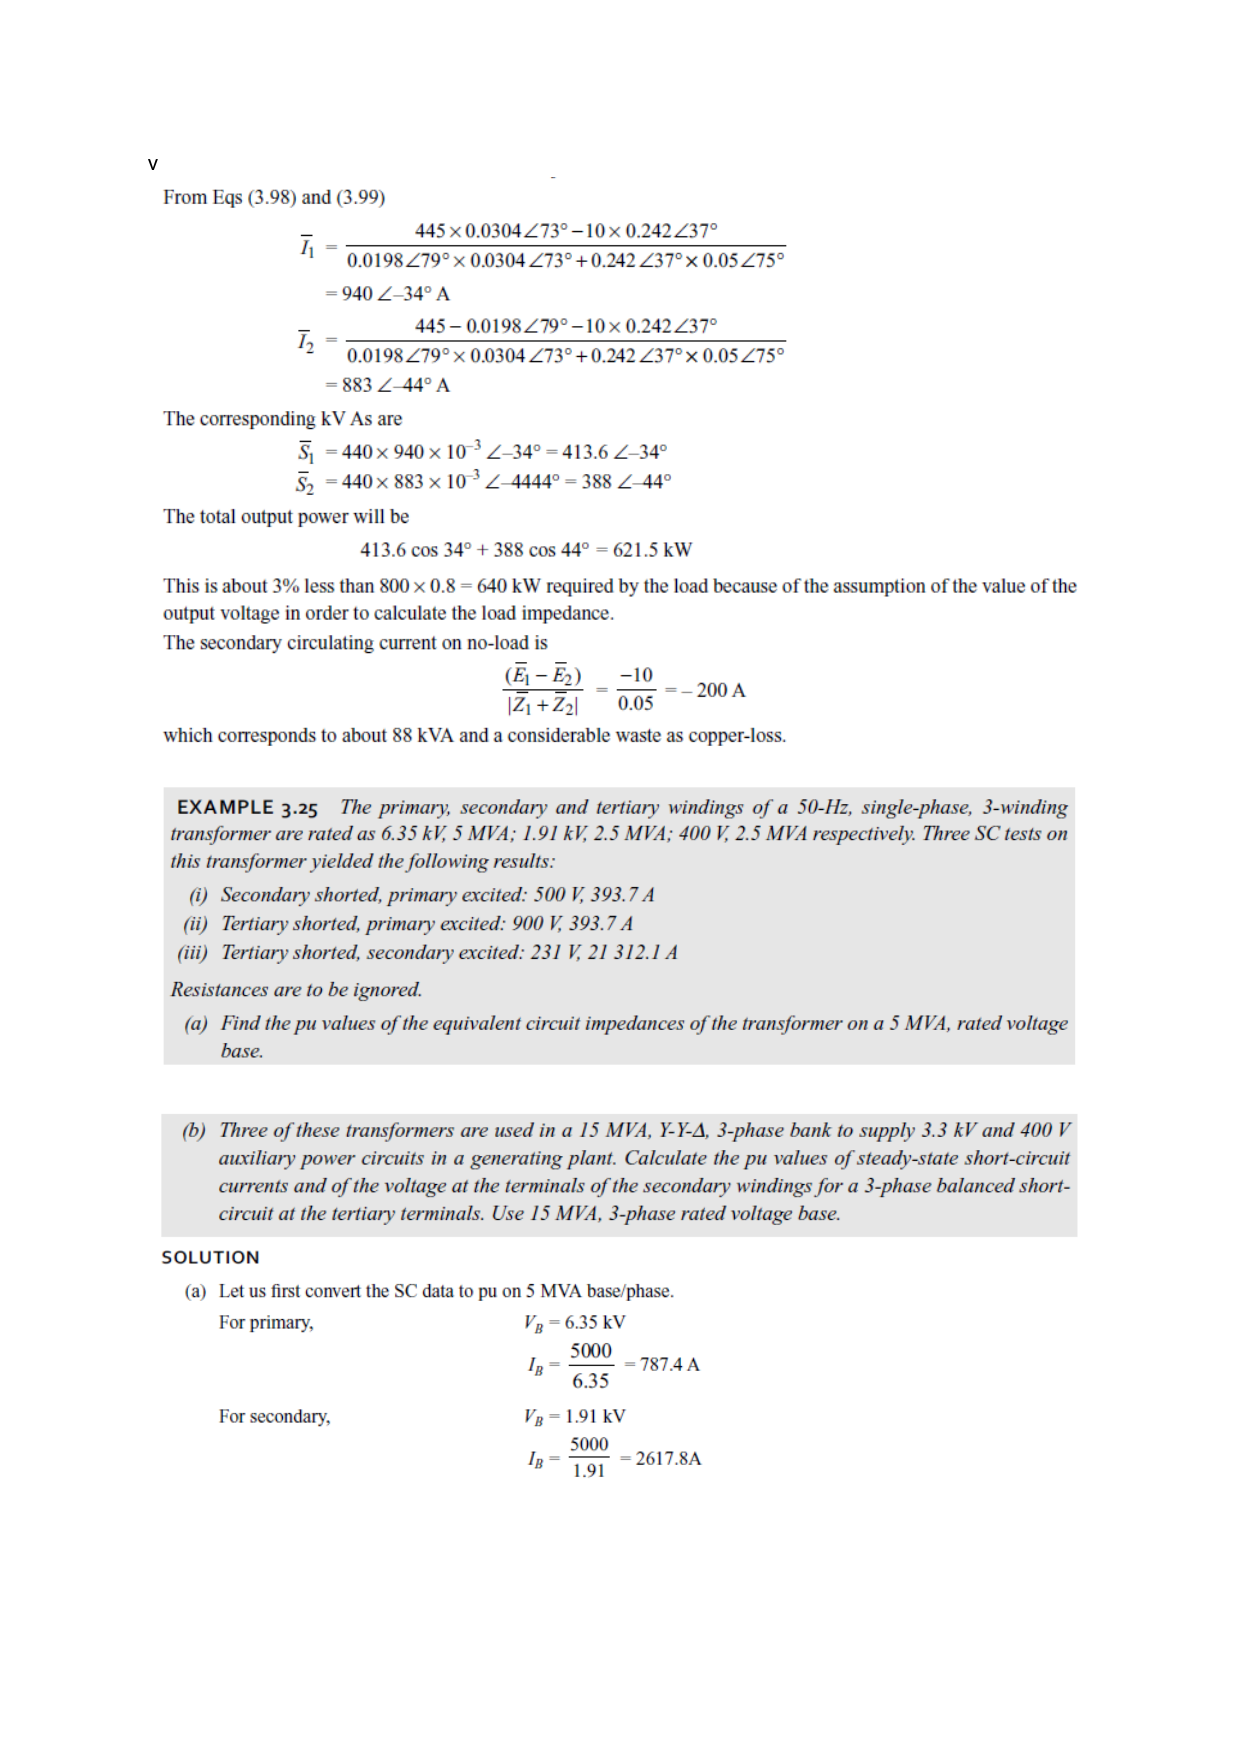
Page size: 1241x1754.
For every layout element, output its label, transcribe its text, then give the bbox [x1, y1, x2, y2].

picture [147, 177, 1092, 755]
picture [147, 773, 1092, 1078]
picture [147, 1096, 1092, 1483]
